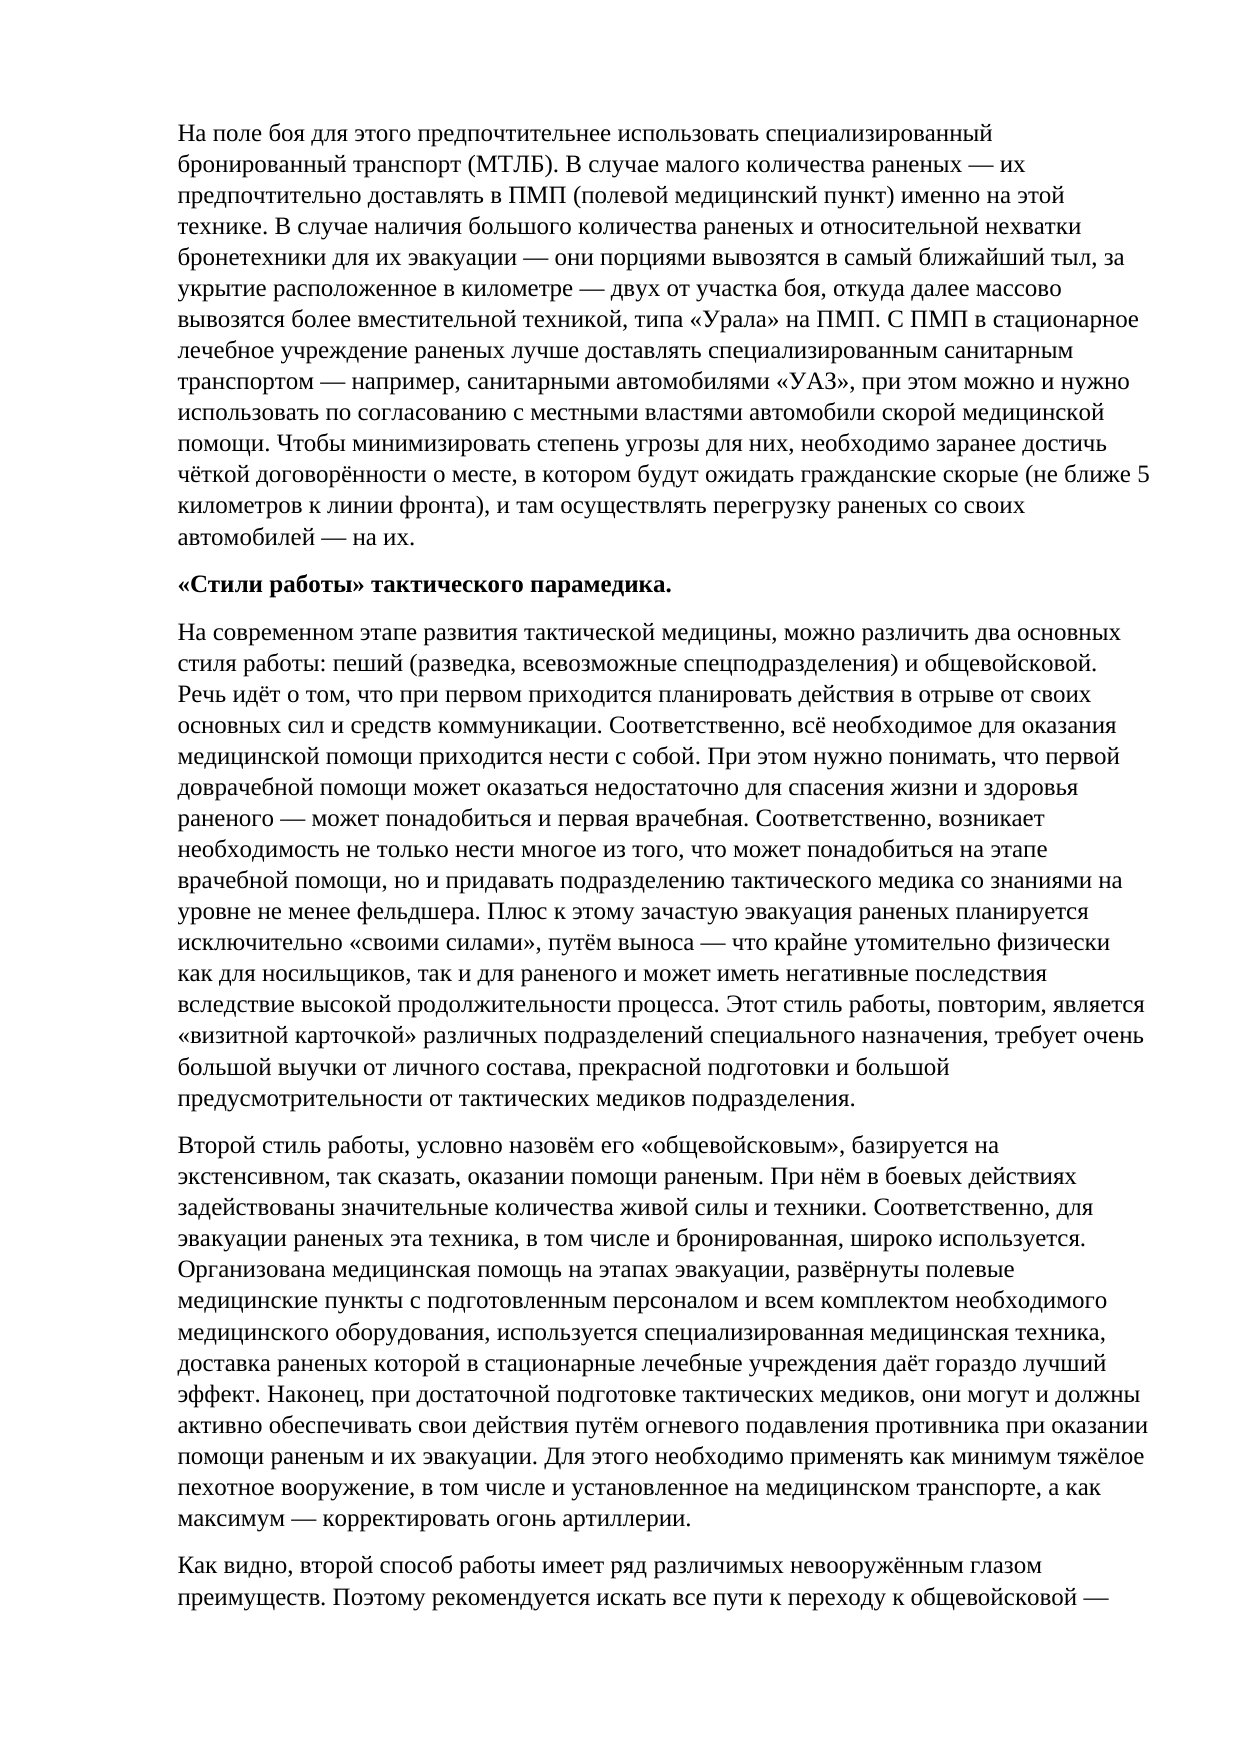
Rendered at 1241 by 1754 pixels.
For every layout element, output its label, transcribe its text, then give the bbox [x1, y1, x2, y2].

text На современном этапе развития тактической медицины, можно различить два основных стиля работы: пеший (разведка, всевозможные спецподразделения) и общевойсковой. Речь идёт о том, что при первом приходится планировать действия в отрыве от своих основных сил и средств коммуникации. Соответственно, всё необходимое для оказания медицинской помощи приходится нести с собой. При этом нужно понимать, что первой доврачебной помощи может оказаться недостаточно для спасения жизни и здоровья раненого — может понадобиться и первая врачебная. Соответственно, возникает необходимость не только нести многое из того, что может понадобиться на этапе врачебной помощи, но и придавать подразделению тактического медика со знаниями на уровне не менее фельдшера. Плюс к этому зачастую эвакуация раненых планируется исключительно «своими силами», путём выноса — что крайне утомительно физически как для носильщиков, так и для раненого и может иметь негативные последствия вследствие высокой продолжительности процесса. Этот стиль работы, повторим, является «визитной карточкой» различных подразделений специального назначения, требует очень большой выучки от личного состава, прекрасной подготовки и большой предусмотрительности от тактических медиков подразделения. [177, 617, 1152, 1111]
text «Стили работы» тактического парамедика. [177, 569, 1152, 598]
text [177, 1551, 1152, 1610]
text На поле боя для этого предпочтительнее использовать специализированный бронированный транспорт (МТЛБ). В случае малого количества раненых — их предпочтительно доставлять в ПМП (полевой медицинский пункт) именно на этой технике. В случае наличия большого количества раненых и относительной нехватки бронетехники для их эвакуации — они порциями вывозятся в самый ближайший тыл, за укрытие расположенное в километре — двух от участка боя, откуда далее массово вывозятся более вместительной техникой, типа «Урала» на ПМП. С ПМП в стационарное лечебное учреждение раненых лучше доставлять специализированным санитарным транспортом — например, санитарными автомобилями «УАЗ», при этом можно и нужно использовать по согласованию с местными властями автомобили скорой медицинской помощи. Чтобы минимизировать степень угрозы для них, необходимо заранее достичь чёткой договорённости о месте, в котором будут ожидать гражданские скорые (не ближе 5 километров к линии фронта), и там осуществлять перегрузку раненых со своих автомобилей — на их. [177, 118, 1152, 550]
text Второй стиль работы, условно назовём его «общевойсковым», базируется на экстенсивном, так сказать, оказании помощи раненым. При нём в боевых действиях задействованы значительные количества живой силы и техники. Соответственно, для эвакуации раненых эта техника, в том числе и бронированная, широко используется. Организована медицинская помощь на этапах эвакуации, развёрнуты полевые медицинские пункты с подготовленным персоналом и всем комплектом необходимого медицинского оборудования, используется специализированная медицинская техника, доставка раненых которой в стационарные лечебные учреждения даёт гораздо лучший эффект. Наконец, при достаточной подготовке тактических медиков, они могут и должны активно обеспечивать свои действия путём огневого подавления противника при оказании помощи раненым и их эвакуации. Для этого необходимо применять как минимум тяжёлое пехотное вооружение, в том числе и установленное на медицинском транспорте, а как максимум — корректировать огонь артиллерии. [177, 1130, 1152, 1532]
